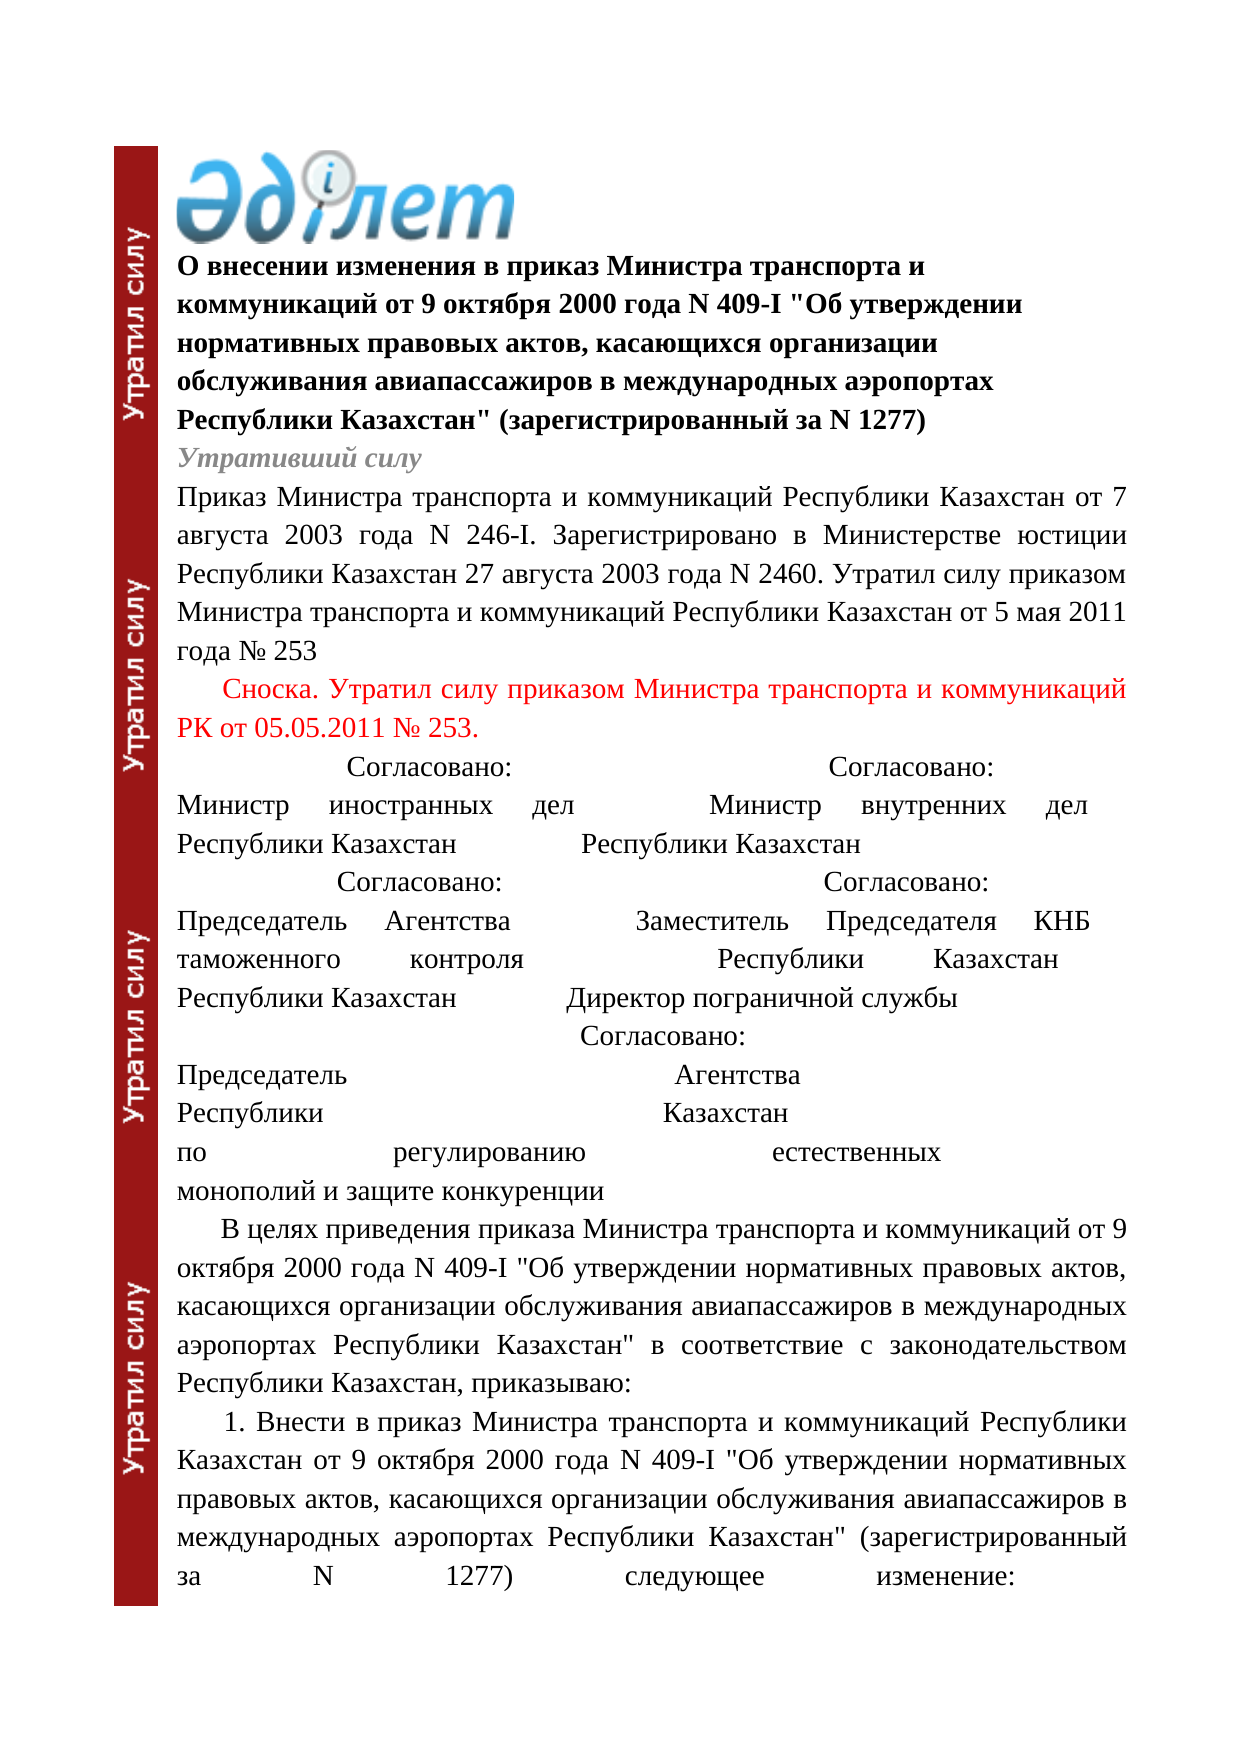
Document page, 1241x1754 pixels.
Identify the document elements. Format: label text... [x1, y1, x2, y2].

picture [114, 667, 158, 672]
text Согласовано: Согласовано: Председатель Агентства Заместитель Председателя КНБ таможенного контроля Республики Казахстан Республики Казахстан Директор пограничной службы [112, 864, 1128, 1013]
picture [114, 744, 158, 749]
picture [114, 859, 158, 864]
picture [114, 1399, 158, 1404]
text Согласовано: Согласовано: Министр иностранных дел Министр внутренних дел Республики Казахстан Республики Казахстан [112, 749, 1128, 859]
text Сноска. Утратил силу приказом Министра транспорта и коммуникаций РК от 05.05.2011 № 253. [112, 672, 1128, 744]
picture [114, 1592, 158, 1606]
picture [114, 474, 158, 479]
text Согласовано: Председатель Агентства Республики Казахстан по регулированию естественных монополий и защите конкуренции [112, 1018, 1128, 1206]
picture [176, 150, 515, 244]
picture [114, 1013, 158, 1018]
text Приказ Министра транспорта и коммуникаций Республики Казахстан от 7 августа 2003 года N 246-I. Зарегистрировано в Министерстве юстиции Республики Казахстан 27 августа 2003 года N 2460. Утратил силу приказом Министра транспорта и коммуникаций Республики Казахстан от 5 мая 2011 года № 253 [112, 479, 1128, 667]
text О внесении изменения в приказ Министра транспорта и коммуникаций от 9 октября 2000 года N 409-I "Об утверждении нормативных правовых актов, касающихся организации обслуживания авиапассажиров в международных аэропортах Республики Казахстан" (зарегистрированный за N 1277) [112, 248, 1128, 435]
picture [114, 146, 158, 248]
picture [114, 435, 158, 440]
picture [114, 1206, 158, 1211]
text В целях приведения приказа Министра транспорта и коммуникаций от 9 октября 2000 года N 409-I "Об утверждении нормативных правовых актов, касающихся организации обслуживания авиапассажиров в международных аэропортах Республики Казахстан" в соответствие с законодательством Республики Казахстан, приказываю: [112, 1211, 1128, 1399]
text Утративший силу [112, 440, 1128, 474]
